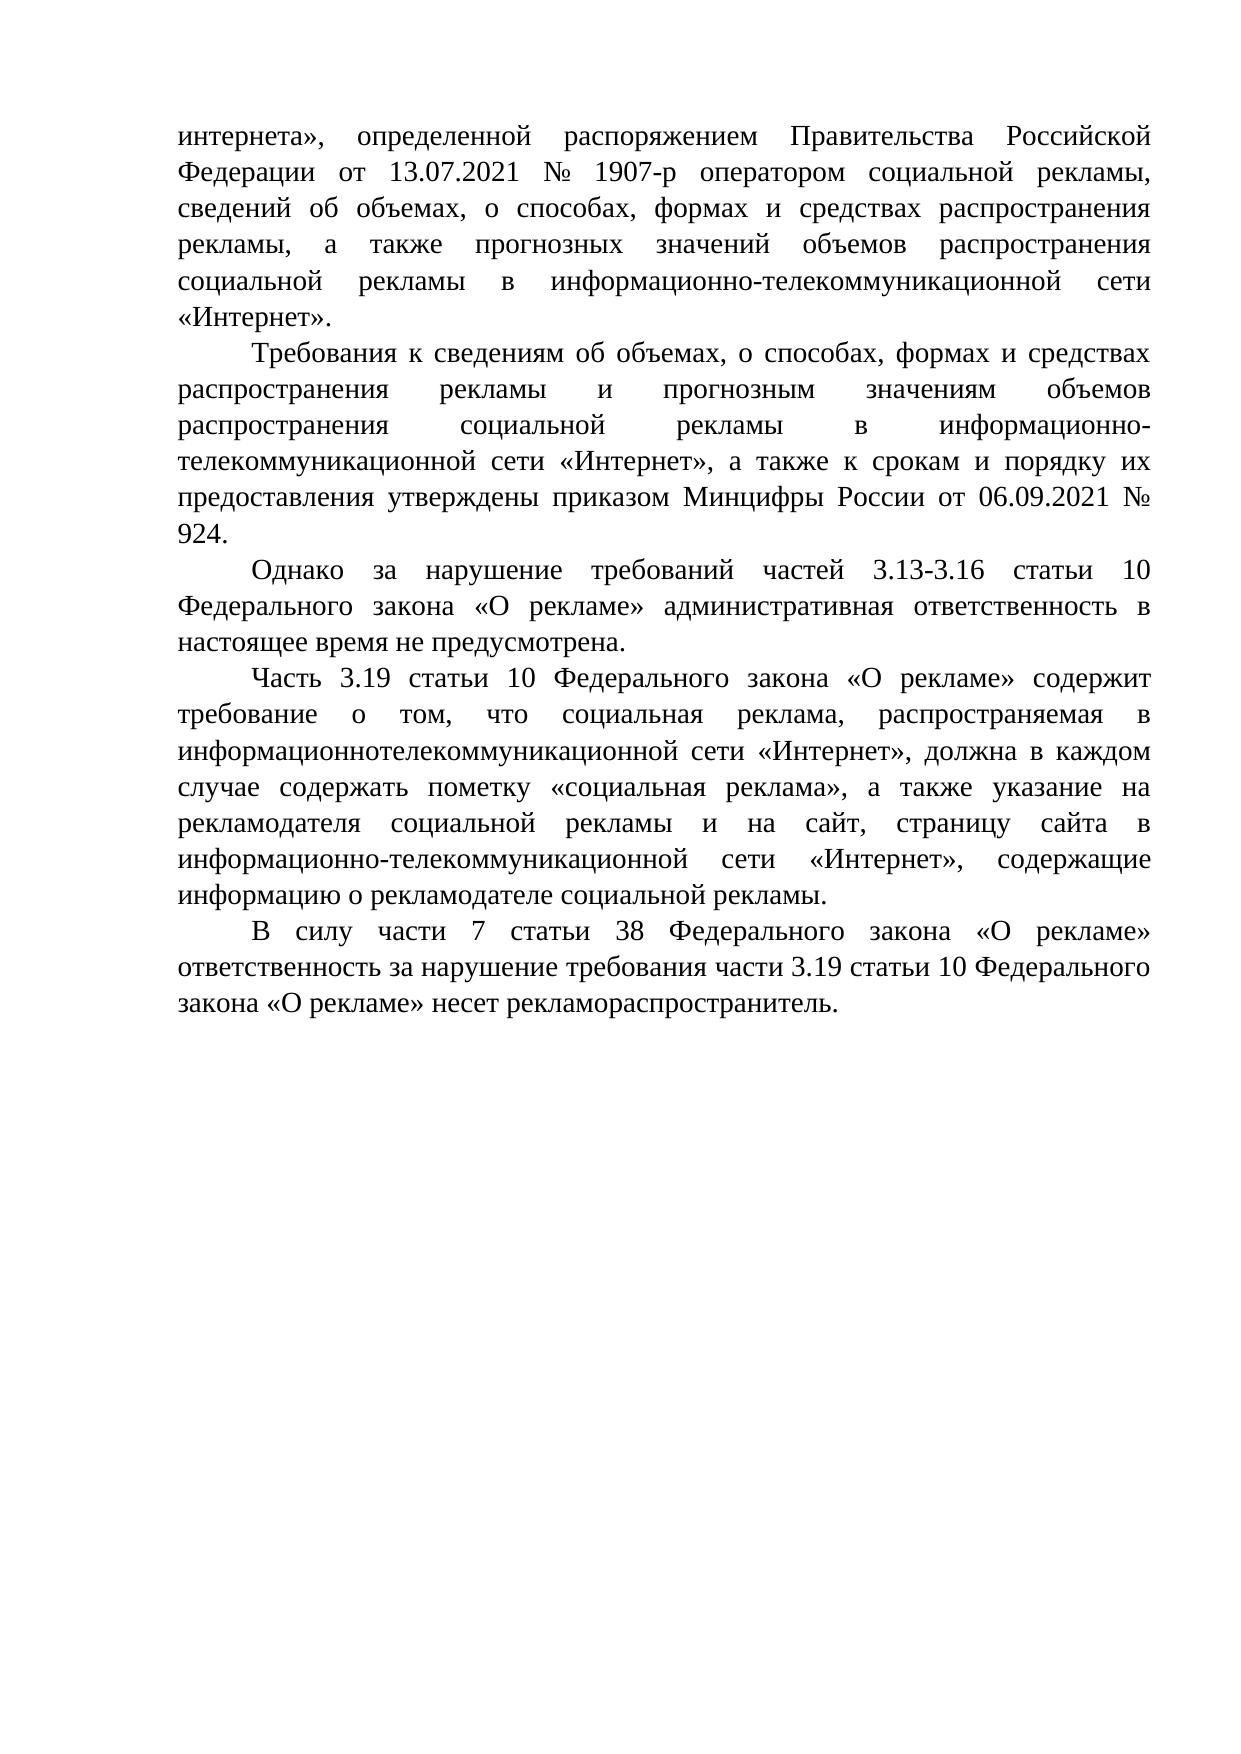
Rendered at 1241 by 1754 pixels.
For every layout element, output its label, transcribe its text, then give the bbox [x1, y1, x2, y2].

text Однако за нарушение требований частей 3.13-3.16 статьи 10 Федерального закона «О рекламе» административная ответственность в настоящее время не предусмотрена. [177, 552, 1152, 658]
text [177, 118, 1152, 332]
text В силу части 7 статьи 38 Федерального закона «О рекламе» ответственность за нарушение требования части 3.19 статьи 10 Федерального закона «О рекламе» несет рекламораспространитель. [177, 913, 1152, 1019]
text Часть 3.19 статьи 10 Федерального закона «О рекламе» содержит требование о том, что социальная реклама, распространяемая в информационнотелекоммуникационной сети «Интернет», должна в каждом случае содержать пометку «социальная реклама», а также указание на рекламодателя социальной рекламы и на сайт, страницу сайта в информационно-телекоммуникационной сети «Интернет», содержащие информацию о рекламодателе социальной рекламы. [177, 660, 1152, 911]
text Требования к сведениям об объемах, о способах, формах и средствах распространения рекламы и прогнозным значениям объемов распространения социальной рекламы в информационно-телекоммуникационной сети «Интернет», а также к срокам и порядку их предоставления утверждены приказом Минцифры России от 06.09.2021 № 924. [177, 335, 1152, 549]
